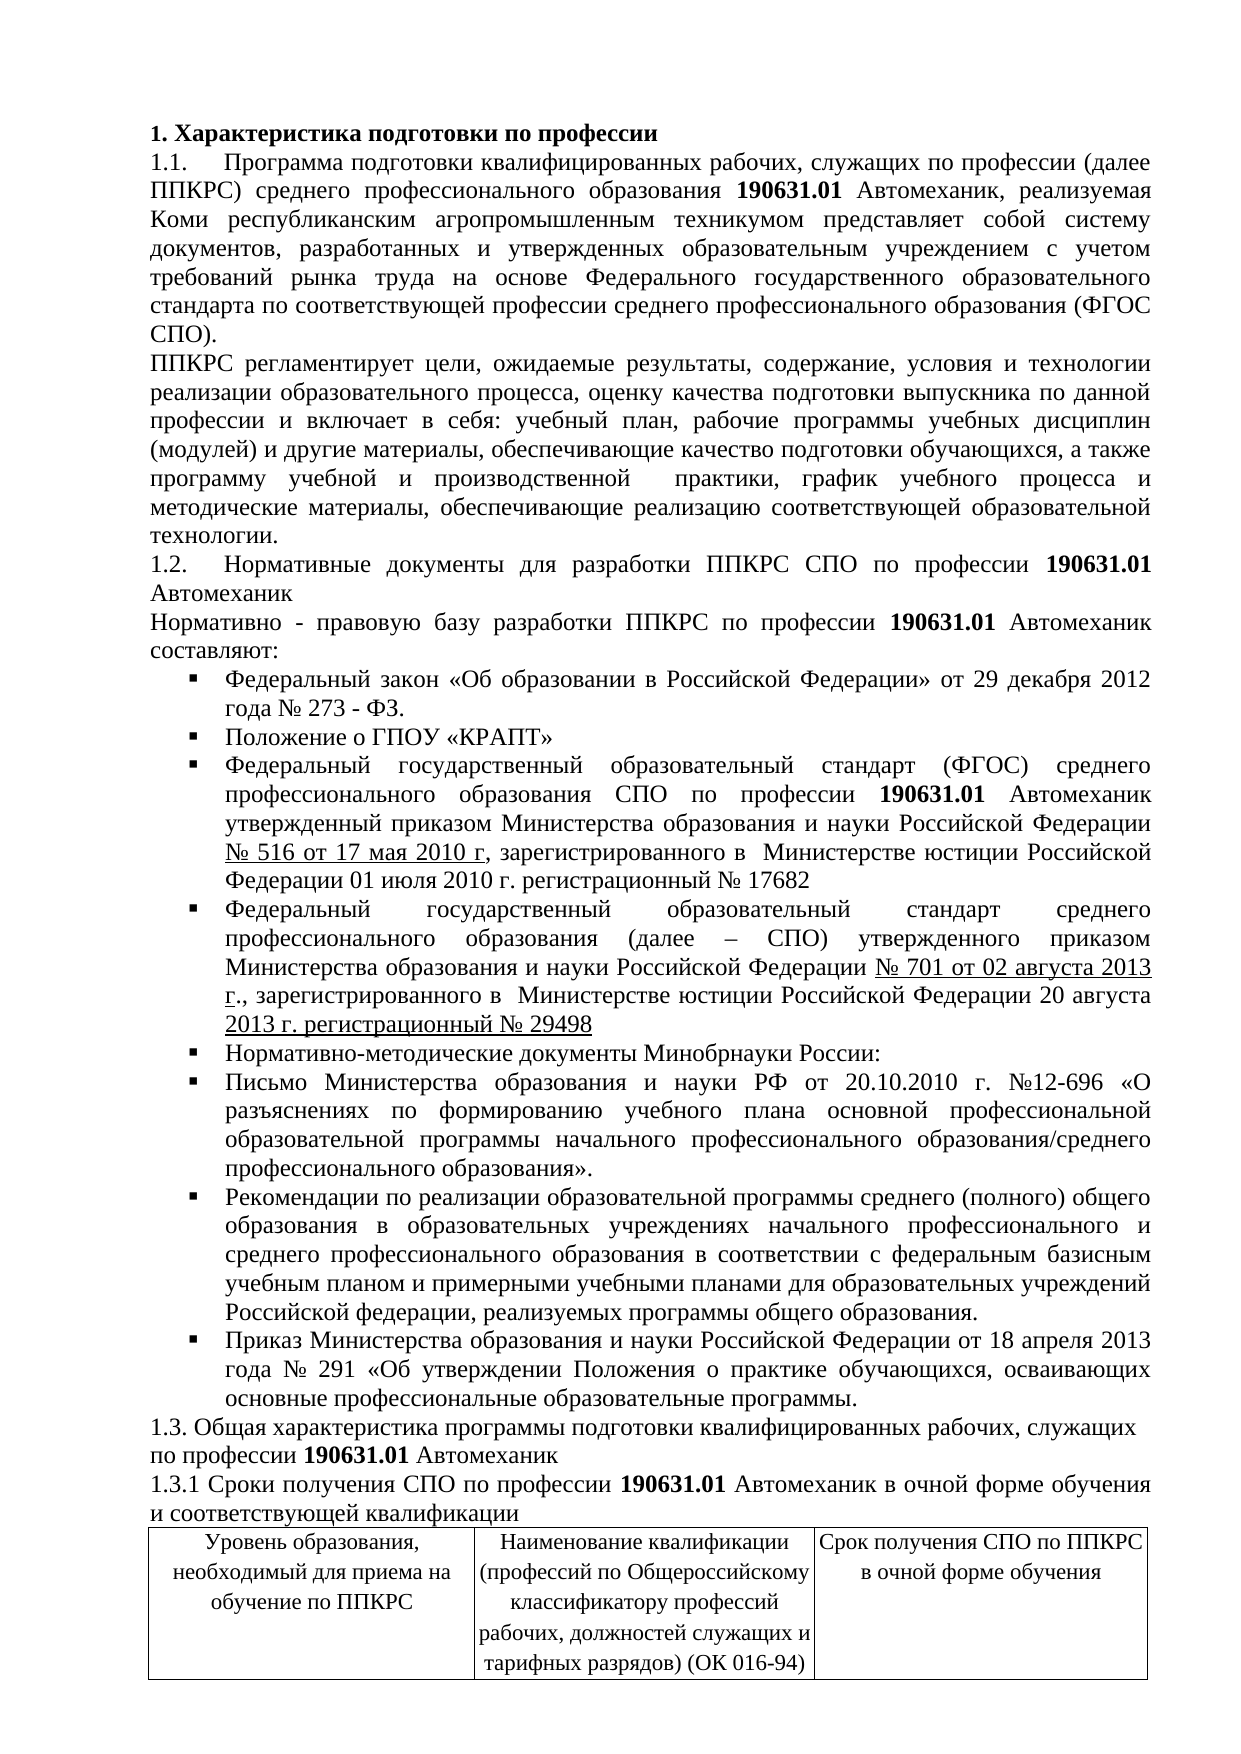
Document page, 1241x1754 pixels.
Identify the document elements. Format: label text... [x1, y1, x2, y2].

text 1.3. Общая характеристика программы подготовки квалифицированных рабочих, служащих [150, 1412, 1152, 1441]
text по профессии 190631.01 Автомеханик [150, 1441, 1152, 1469]
text 1. Характеристика подготовки по профессии [150, 118, 1152, 147]
list Положение о ГПОУ «КРАПТ» [187, 722, 1152, 751]
text ППКРС регламентирует цели, ожидаемые результаты, содержание, условия и технологии реализации образовательного процесса, оценку качества подготовки выпускника по данной профессии и включает в себя: учебный план, рабочие программы учебных дисциплин (модулей) и другие материалы, обеспечивающие качество подготовки обучающихся, а также программу учебной и производственной практики, график учебного процесса и методические материалы, обеспечивающие реализацию соответствующей образовательной технологии. [150, 348, 1152, 549]
table_header Наименование квалификации (профессий по Общероссийскому классификатору профессий рабочих, должностей служащих и тарифных разрядов) (ОК 016-94) [475, 1528, 814, 1679]
list Федеральный государственный образовательный стандарт среднего профессионального образования (далее – СПО) утвержденного приказом Министерства образования и науки Российской Федерации № 701 от 02 августа ., зарегистрированного в Министерстве юстиции Российской Федерации 20 августа . регистрационный № 29498 [187, 894, 1152, 1038]
list Приказ Министерства образования и науки Российской Федерации от 18 апреля 2013 года № 291 «Об утверждении Положения о практике обучающихся, осваивающих основные профессиональные образовательные программы. [187, 1326, 1152, 1412]
text 1.1. Программа подготовки квалифицированных рабочих, служащих по профессии (далее ППКРС) среднего профессионального образования 190631.01 Автомеханик, реализуемая Коми республиканским агропромышленным техникумом представляет собой систему документов, разработанных и утвержденных образовательным учреждением с учетом требований рынка труда на основе Федерального государственного образовательного стандарта по соответствующей профессии среднего профессионального образования (ФГОС СПО). [150, 147, 1152, 348]
text 1.2. Нормативные документы для разработки ППКРС СПО по профессии 190631.01 Автомеханик [150, 549, 1152, 607]
table_header Уровень образования, необходимый для приема на обучение по ППКРС [149, 1528, 474, 1679]
table_header Срок получения СПО по ППКРС в очной форме обучения [815, 1528, 1147, 1679]
list Федеральный государственный образовательный стандарт (ФГОС) среднего профессионального образования СПО по профессии 190631.01 Автомеханик утвержденный приказом Министерства образования и науки Российской Федерации № 516 от 17 мая , зарегистрированного в Министерстве юстиции Российской Федерации 01 июля . регистрационный № 17682 [187, 751, 1152, 894]
text 1.3.1 Сроки получения СПО по профессии 190631.01 Автомеханик в очной форме обучения и соответствующей квалификации [150, 1469, 1152, 1527]
list Федеральный закон «Об образовании в Российской Федерации» от 29 декабря 2012 года № 273 - ФЗ. [187, 664, 1152, 722]
list Рекомендации по реализации образовательной программы среднего (полного) общего образования в образовательных учреждениях начального профессионального и среднего профессионального образования в соответствии с федеральным базисным учебным планом и примерными учебными планами для образовательных учреждений Российской федерации, реализуемых программы общего образования. [187, 1182, 1152, 1326]
list Нормативно-методические документы Минобрнауки России: [187, 1038, 1152, 1067]
list Письмо Министерства образования и науки РФ от 20.10.2010 г. №12-696 «О разъяснениях по формированию учебного плана основной профессиональной образовательной программы начального профессионального образования/среднего профессионального образования». [187, 1067, 1152, 1182]
text Нормативно - правовую базу разработки ППКРС по профессии 190631.01 Автомеханик составляют: [150, 607, 1152, 664]
